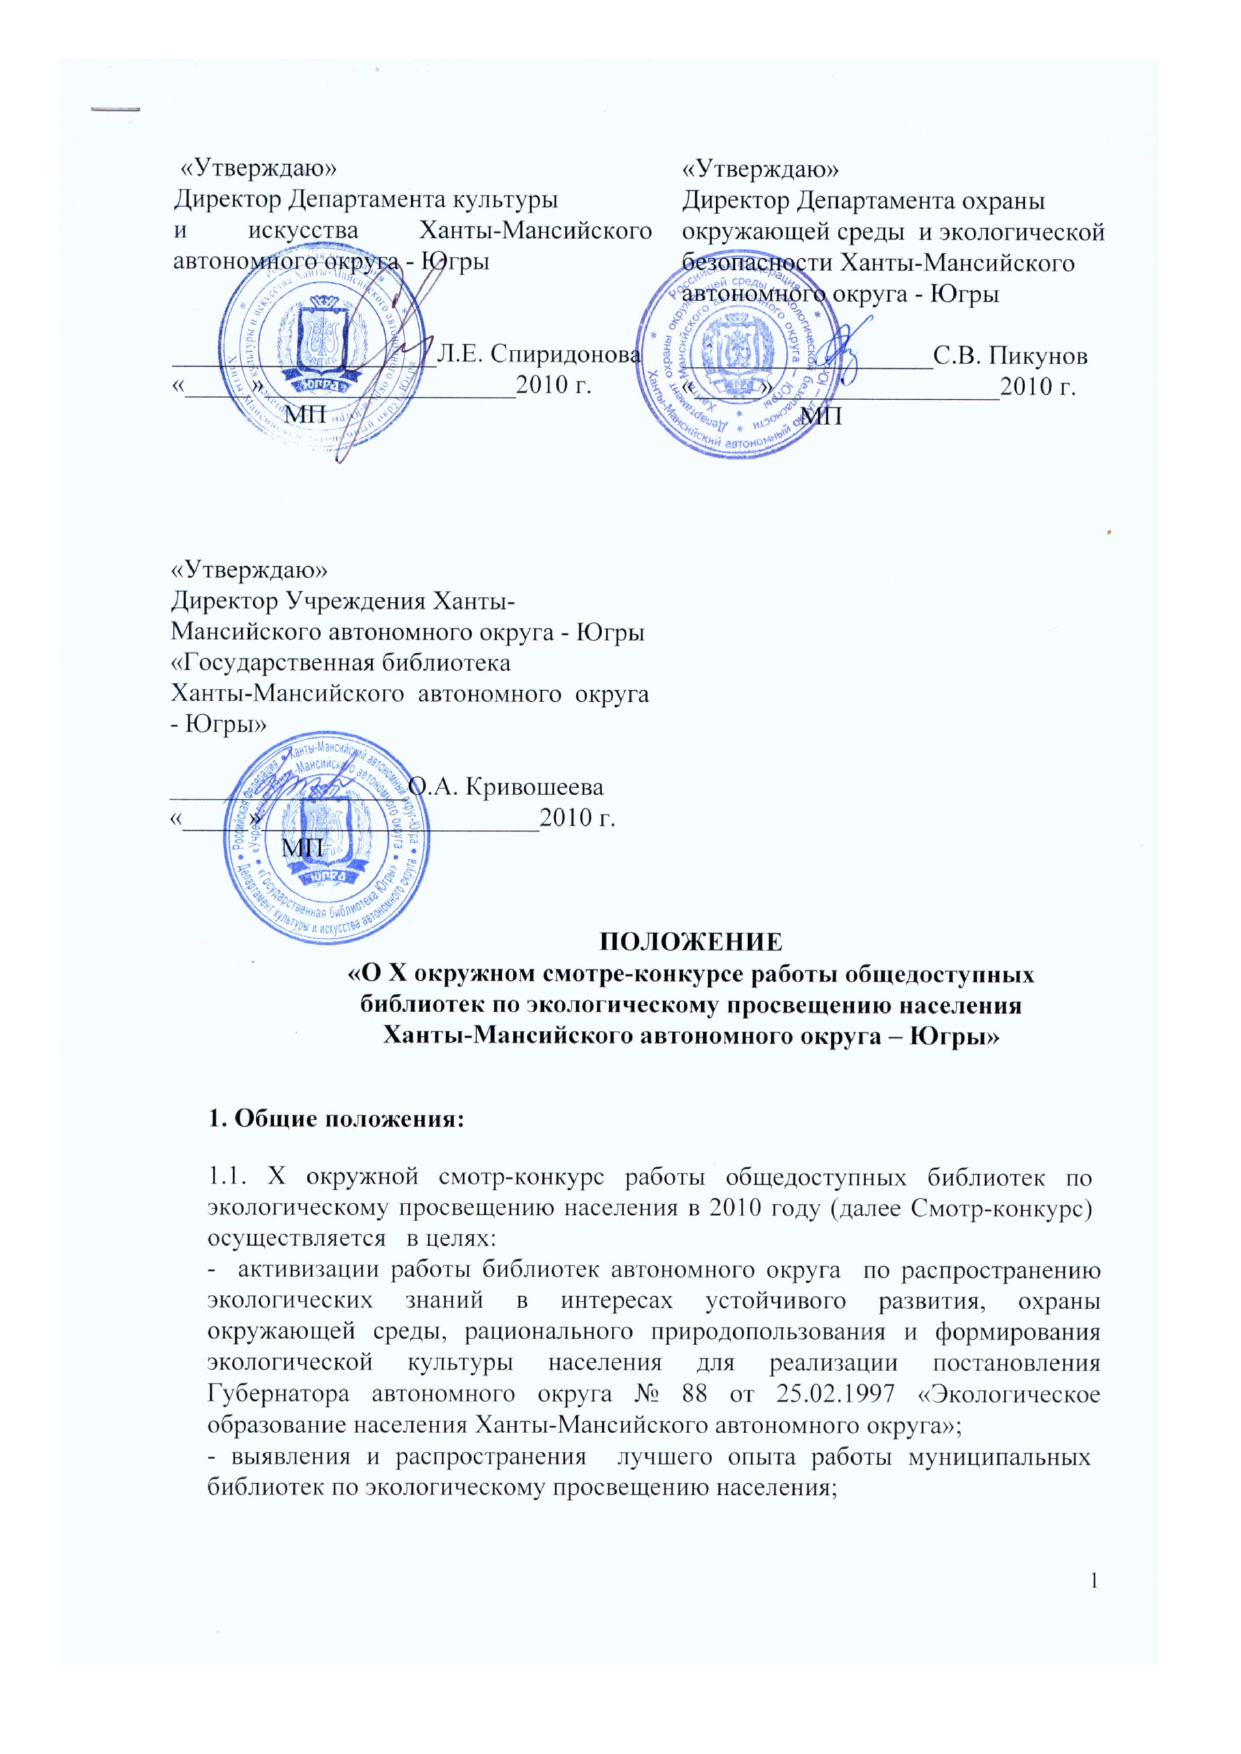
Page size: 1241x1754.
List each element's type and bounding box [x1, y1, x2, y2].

picture [59, 59, 1160, 1665]
